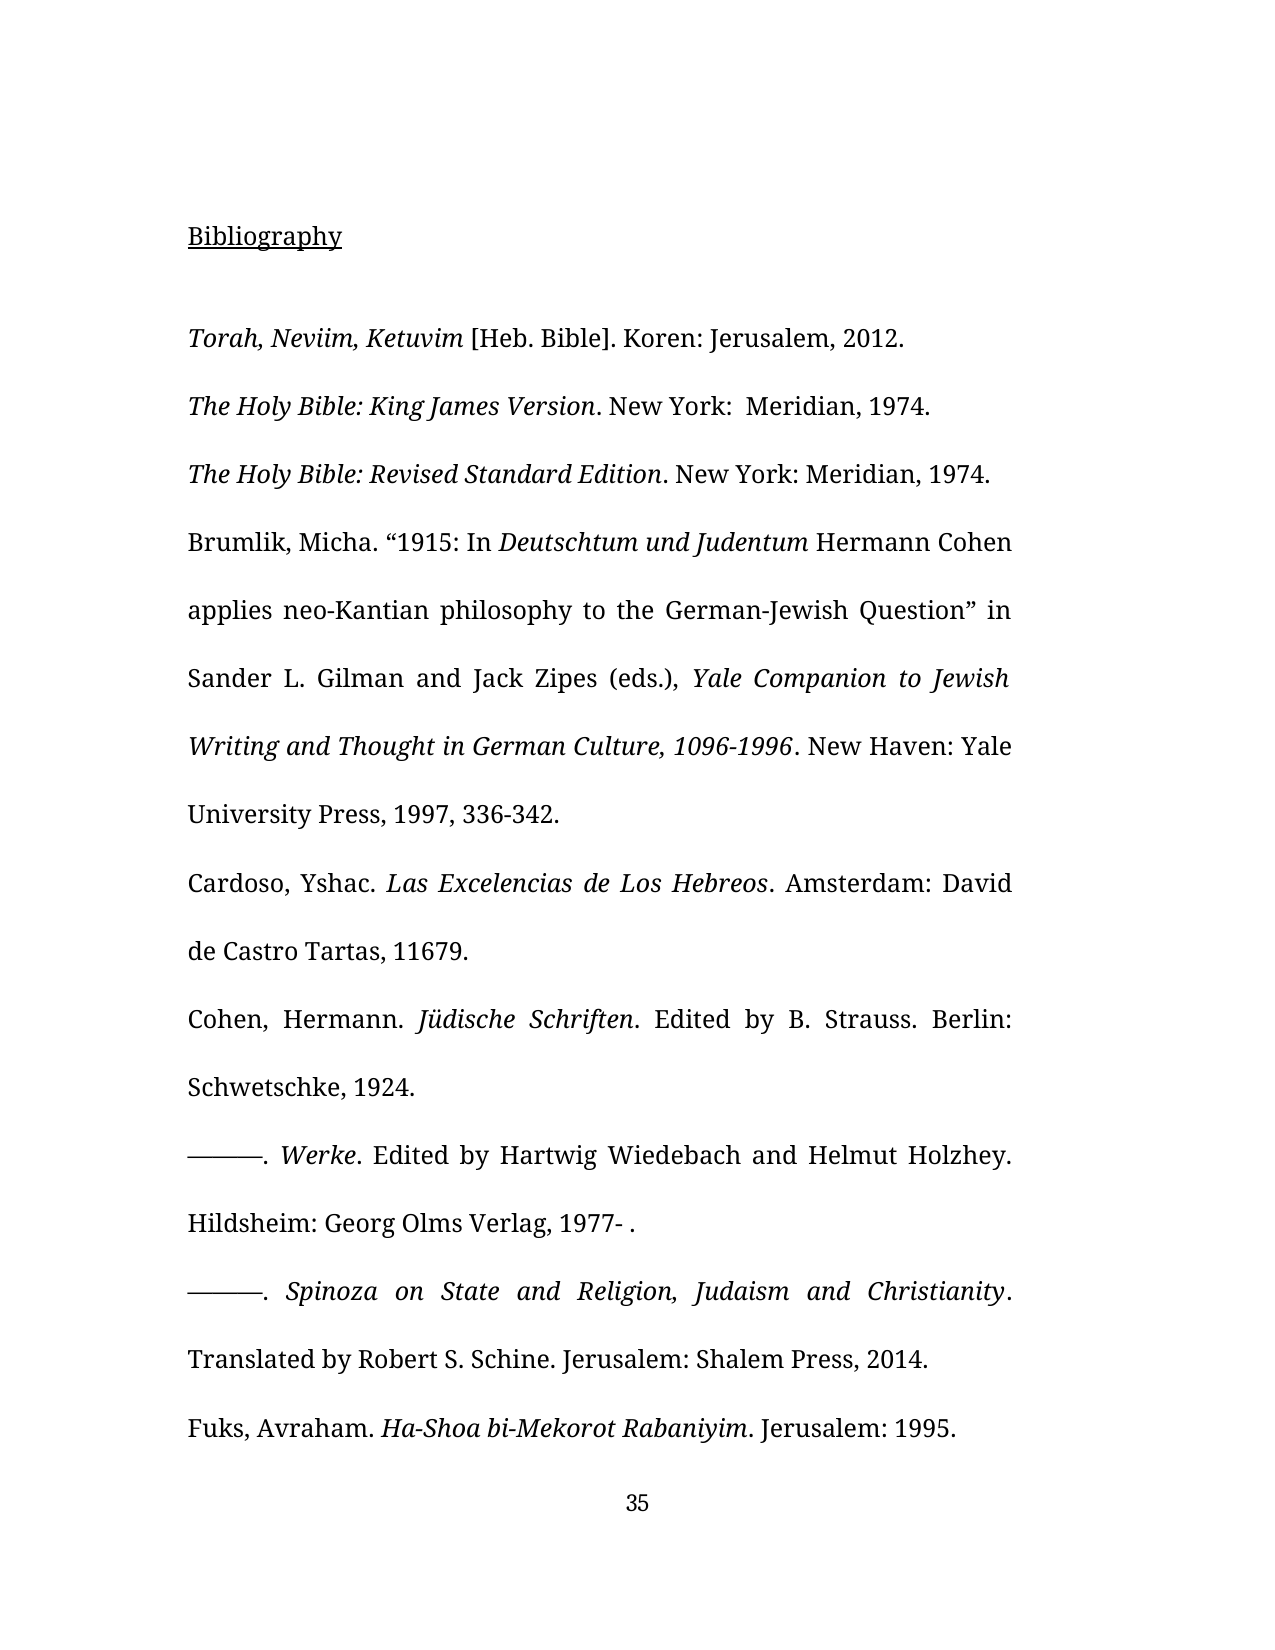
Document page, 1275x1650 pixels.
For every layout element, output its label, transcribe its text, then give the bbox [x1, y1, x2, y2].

text Torah, Neviim, Ketuvim [Heb. Bible]. Koren: Jerusalem, 2012. [187, 320, 1087, 354]
text Fuks, Avraham. Ha-Shoa bi-Mekorot Rabaniyim. Jerusalem: 1995. [187, 1410, 1012, 1444]
text Bibliography [187, 218, 1087, 252]
text The Holy Bible: Revised Standard Edition. New York: Meridian, 1974. [187, 457, 1087, 491]
text ———. Werke. Edited by Hartwig Wiedebach and Helmut Holzhey. Hildsheim: Georg Olms Verlag, 1977- . [187, 1138, 1012, 1240]
text ———. Spinoza on State and Religion, Judaism and Christianity. Translated by Robert S. Schine. Jerusalem: Shalem Press, 2014. [187, 1274, 1012, 1376]
text Cohen, Hermann. Jüdische Schriften. Edited by B. Strauss. Berlin: Schwetschke, 1924. [187, 1002, 1012, 1104]
text Brumlik, Micha. “1915: In Deutschtum und Judentum Hermann Cohen applies neo-Kantian philosophy to the German-Jewish Question” in Sander L. Gilman and Jack Zipes (eds.), Yale Companion to Jewish Writing and Thought in German Culture, 1096-1996. New Haven: Yale University Press, 1997, 336-342. [187, 525, 1012, 831]
text The Holy Bible: King James Version. New York: Meridian, 1974. [187, 388, 1087, 422]
text Cardoso, Yshac. Las Excelencias de Los Hebreos. Amsterdam: David de Castro Tartas, 11679. [187, 865, 1012, 967]
